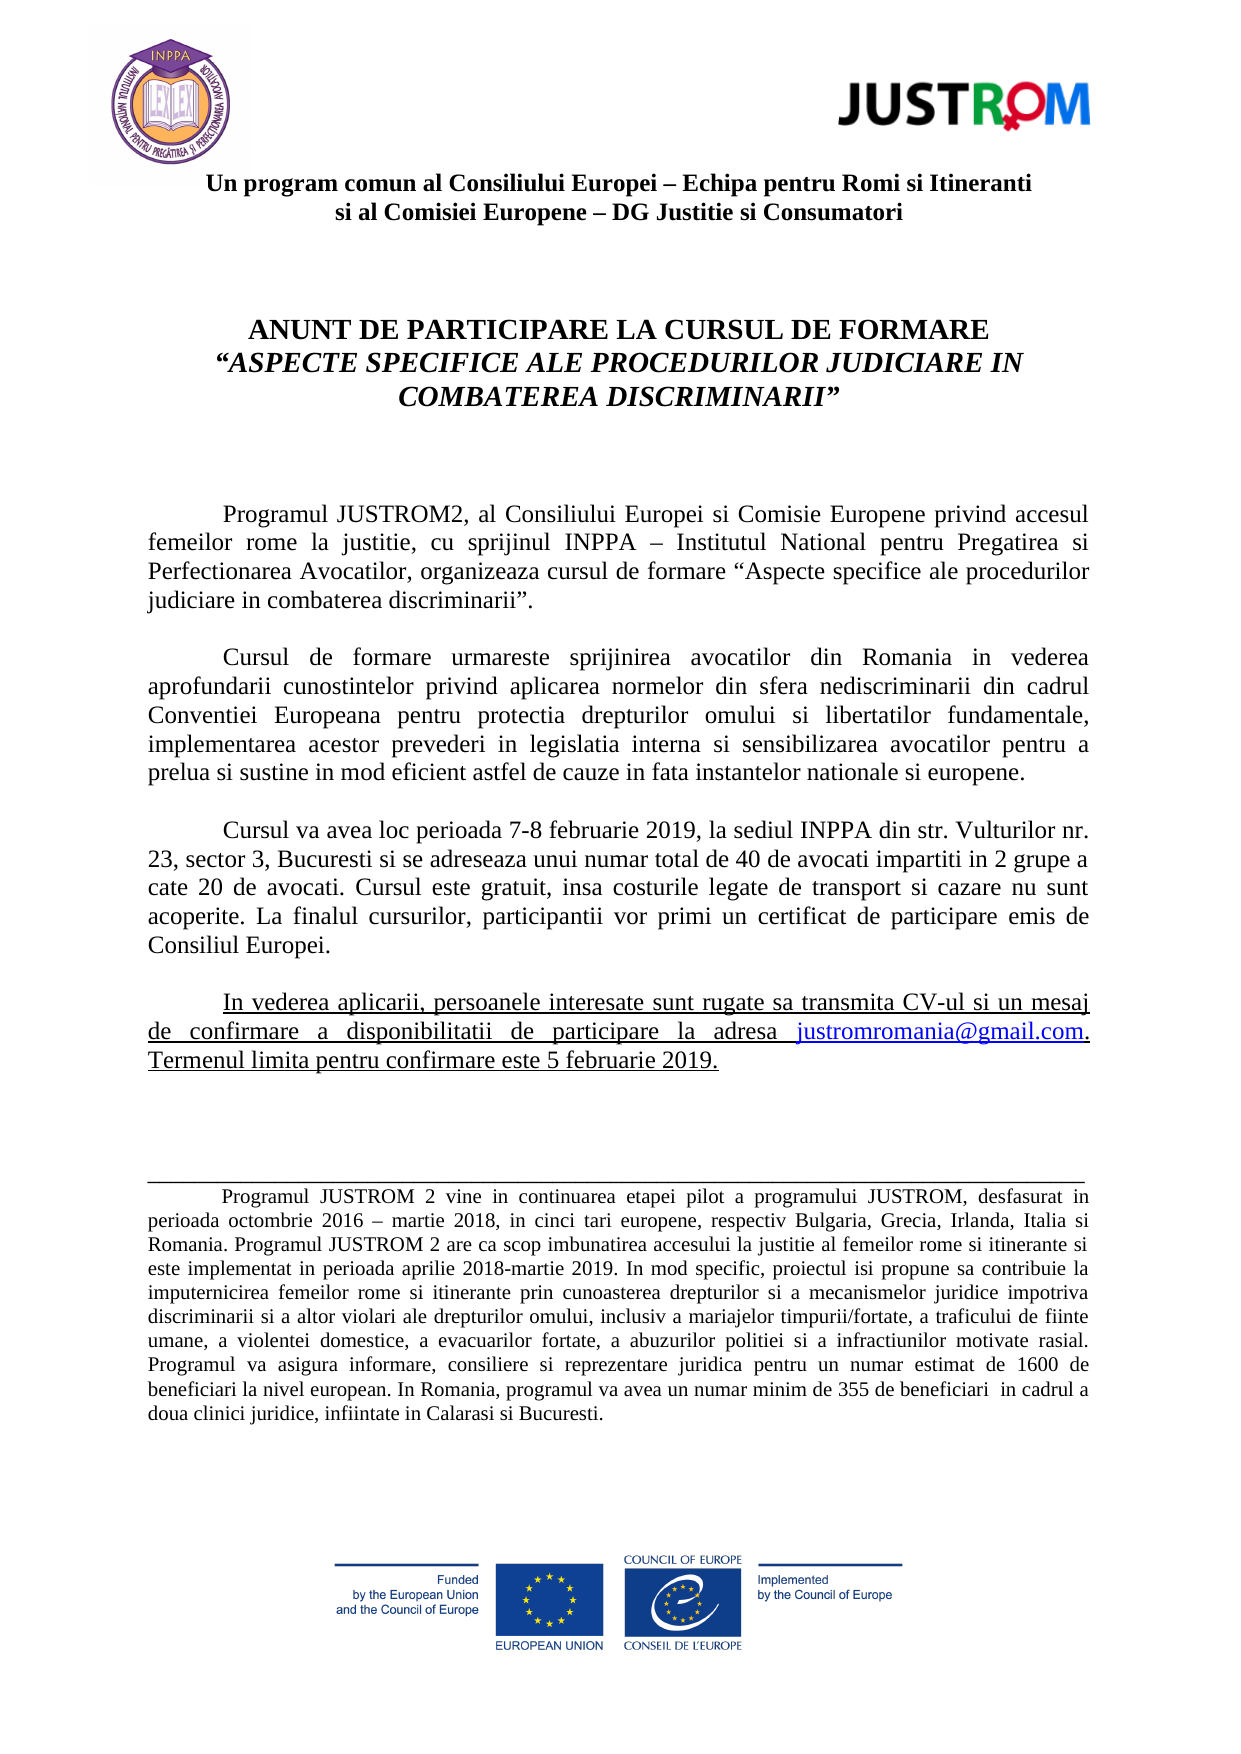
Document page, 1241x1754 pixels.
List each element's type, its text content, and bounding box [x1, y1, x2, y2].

text Programul JUSTROM 2 vine in continuarea etapei pilot a programului JUSTROM, desfasurat in perioada octombrie 2016 – martie 2018, in cinci tari europene, respectiv Bulgaria, Grecia, Irlanda, Italia si Romania. Programul JUSTROM 2 are ca scop imbunatirea accesului la justitie al femeilor rome si itinerante si este implementat in perioada aprilie 2018-martie 2019. In mod specific, proiectul isi propune sa contribuie la imputernicirea femeilor rome si itinerante prin cunoasterea drepturilor si a mecanismelor juridice impotriva discriminarii si a altor violari ale drepturilor omului, inclusiv a mariajelor timpurii/fortate, a traficului de fiinte umane, a violentei domestice, a evacuarilor fortate, a abuzurilor politiei si a infractiunilor motivate rasial. Programul va asigura informare, consiliere si reprezentare juridica pentru un numar estimat de 1600 de beneficiari la nivel european. In Romania, programul va avea un numar minim de 355 de beneficiari in cadrul a doua clinici juridice, infiintate in Calarasi si Bucuresti. [148, 1184, 1090, 1424]
text Un program comun al Consiliului Europei – Echipa pentru Romi si Itineranti [148, 168, 1090, 197]
text si al Comisiei Europene – DG Justitie si Consumatori [148, 197, 1090, 226]
text “ASPECTE SPECIFICE ALE PROCEDURILOR JUDICIARE IN COMBATEREA DISCRIMINARII” [148, 345, 1090, 412]
text _________________________________________________________________________________ [148, 1160, 1090, 1184]
text Cursul va avea loc perioada 7-8 februarie 2019, la sediul INPPA din str. Vulturilor nr. 23, sector 3, Bucuresti si se adreseaza unui numar total de 40 de avocati impartiti in 2 grupe a cate 20 de avocati. Cursul este gratuit, insa costurile legate de transport si cazare nu sunt acoperite. La finalul cursurilor, participantii vor primi un certificat de participare emis de Consiliul Europei. [148, 815, 1090, 959]
text ANUNT DE PARTICIPARE LA CURSUL DE FORMARE [148, 312, 1090, 345]
text In vederea aplicarii, persoanele interesate sunt rugate sa transmita CV-ul si un mesaj de confirmare a disponibilitatii de participare la adresa justromromania@gmail.com. Termenul limita pentru confirmare este 5 februarie 2019. [148, 1043, 1090, 1074]
picture [89, 24, 252, 187]
text In vederea aplicarii, persoanele interesate sunt rugate sa transmita CV-ul si un mesaj de confirmare a disponibilitatii de participare la adresa justromromania@gmail.com. Termenul limita pentru confirmare este 5 februarie 2019. [148, 987, 1090, 1041]
text Programul JUSTROM2, al Consiliului Europei si Comisie Europene privind accesul femeilor rome la justitie, cu sprijinul INPPA – Institutul National pentru Pregatirea si Perfectionarea Avocatilor, organizeaza cursul de formare “Aspecte specifice ale procedurilor judiciare in combaterea discriminarii”. [148, 499, 1090, 614]
text Cursul de formare urmareste sprijinirea avocatilor din Romania in vederea aprofundarii cunostintelor privind aplicarea normelor din sfera nediscriminarii din cadrul Conventiei Europeana pentru protectia drepturilor omului si libertatilor fundamentale, implementarea acestor prevederi in legislatia interna si sensibilizarea avocatilor pentru a prelua si sustine in mod eficient astfel de cauze in fata instantelor nationale si europene. [148, 642, 1090, 786]
picture [838, 73, 1093, 140]
picture [311, 1514, 927, 1681]
